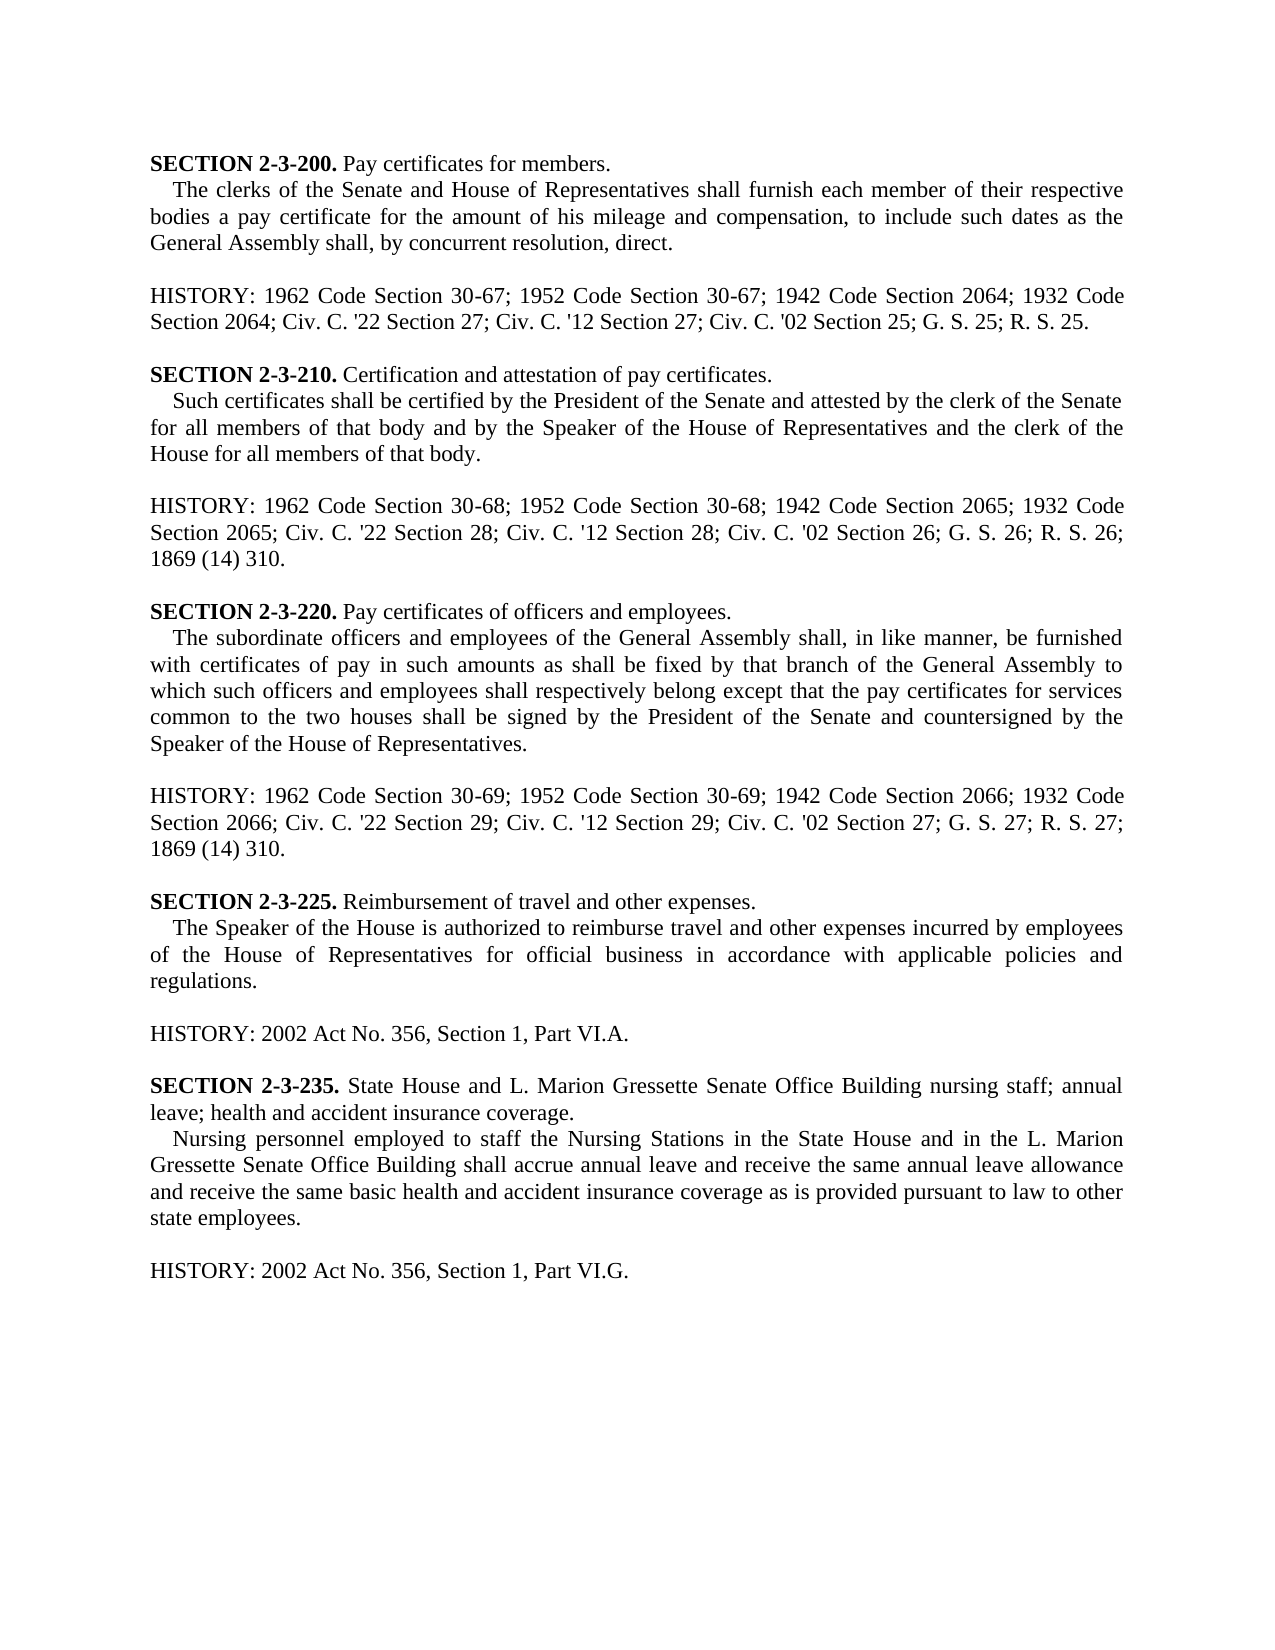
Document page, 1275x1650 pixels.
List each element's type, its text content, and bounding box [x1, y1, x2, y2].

text HISTORY: 1962 Code Section 30-69; 1952 Code Section 30-69; 1942 Code Section 2066; 1932 Code Section 2066; Civ. C. '22 Section 29; Civ. C. '12 Section 29; Civ. C. '02 Section 27; G. S. 27; R. S. 27; 1869 (14) 310. [150, 782, 1125, 862]
text SECTION 2-3-225. Reimbursement of travel and other expenses. [150, 888, 1125, 914]
text HISTORY: 2002 Act No. 356, Section 1, Part VI.A. [150, 1020, 1125, 1046]
text The subordinate officers and employees of the General Assembly shall, in like manner, be furnished with certificates of pay in such amounts as shall be fixed by that branch of the General Assembly to which such officers and employees shall respectively belong except that the pay certificates for services common to the two houses shall be signed by the President of the Senate and countersigned by the Speaker of the House of Representatives. [150, 624, 1125, 756]
text SECTION 2-3-235. State House and L. Marion Gressette Senate Office Building nursing staff; annual leave; health and accident insurance coverage. [150, 1072, 1125, 1125]
text Nursing personnel employed to staff the Nursing Stations in the State House and in the L. Marion Gressette Senate Office Building shall accrue annual leave and receive the same annual leave allowance and receive the same basic health and accident insurance coverage as is provided pursuant to law to other state employees. [150, 1125, 1125, 1231]
text Such certificates shall be certified by the President of the Senate and attested by the clerk of the Senate for all members of that body and by the Speaker of the House of Representatives and the clerk of the House for all members of that body. [150, 387, 1125, 466]
text SECTION 2-3-220. Pay certificates of officers and employees. [150, 598, 1125, 624]
text HISTORY: 1962 Code Section 30-67; 1952 Code Section 30-67; 1942 Code Section 2064; 1932 Code Section 2064; Civ. C. '22 Section 27; Civ. C. '12 Section 27; Civ. C. '02 Section 25; G. S. 25; R. S. 25. [150, 282, 1125, 334]
text The Speaker of the House is authorized to reimburse travel and other expenses incurred by employees of the House of Representatives for official business in accordance with applicable policies and regulations. [150, 914, 1125, 993]
text The clerks of the Senate and House of Representatives shall furnish each member of their respective bodies a pay certificate for the amount of his mileage and compensation, to include such dates as the General Assembly shall, by concurrent resolution, direct. [150, 176, 1125, 255]
text HISTORY: 2002 Act No. 356, Section 1, Part VI.G. [150, 1257, 1125, 1283]
text SECTION 2-3-200. Pay certificates for members. [150, 150, 1125, 176]
text HISTORY: 1962 Code Section 30-68; 1952 Code Section 30-68; 1942 Code Section 2065; 1932 Code Section 2065; Civ. C. '22 Section 28; Civ. C. '12 Section 28; Civ. C. '02 Section 26; G. S. 26; R. S. 26; 1869 (14) 310. [150, 493, 1125, 572]
text SECTION 2-3-210. Certification and attestation of pay certificates. [150, 361, 1125, 387]
